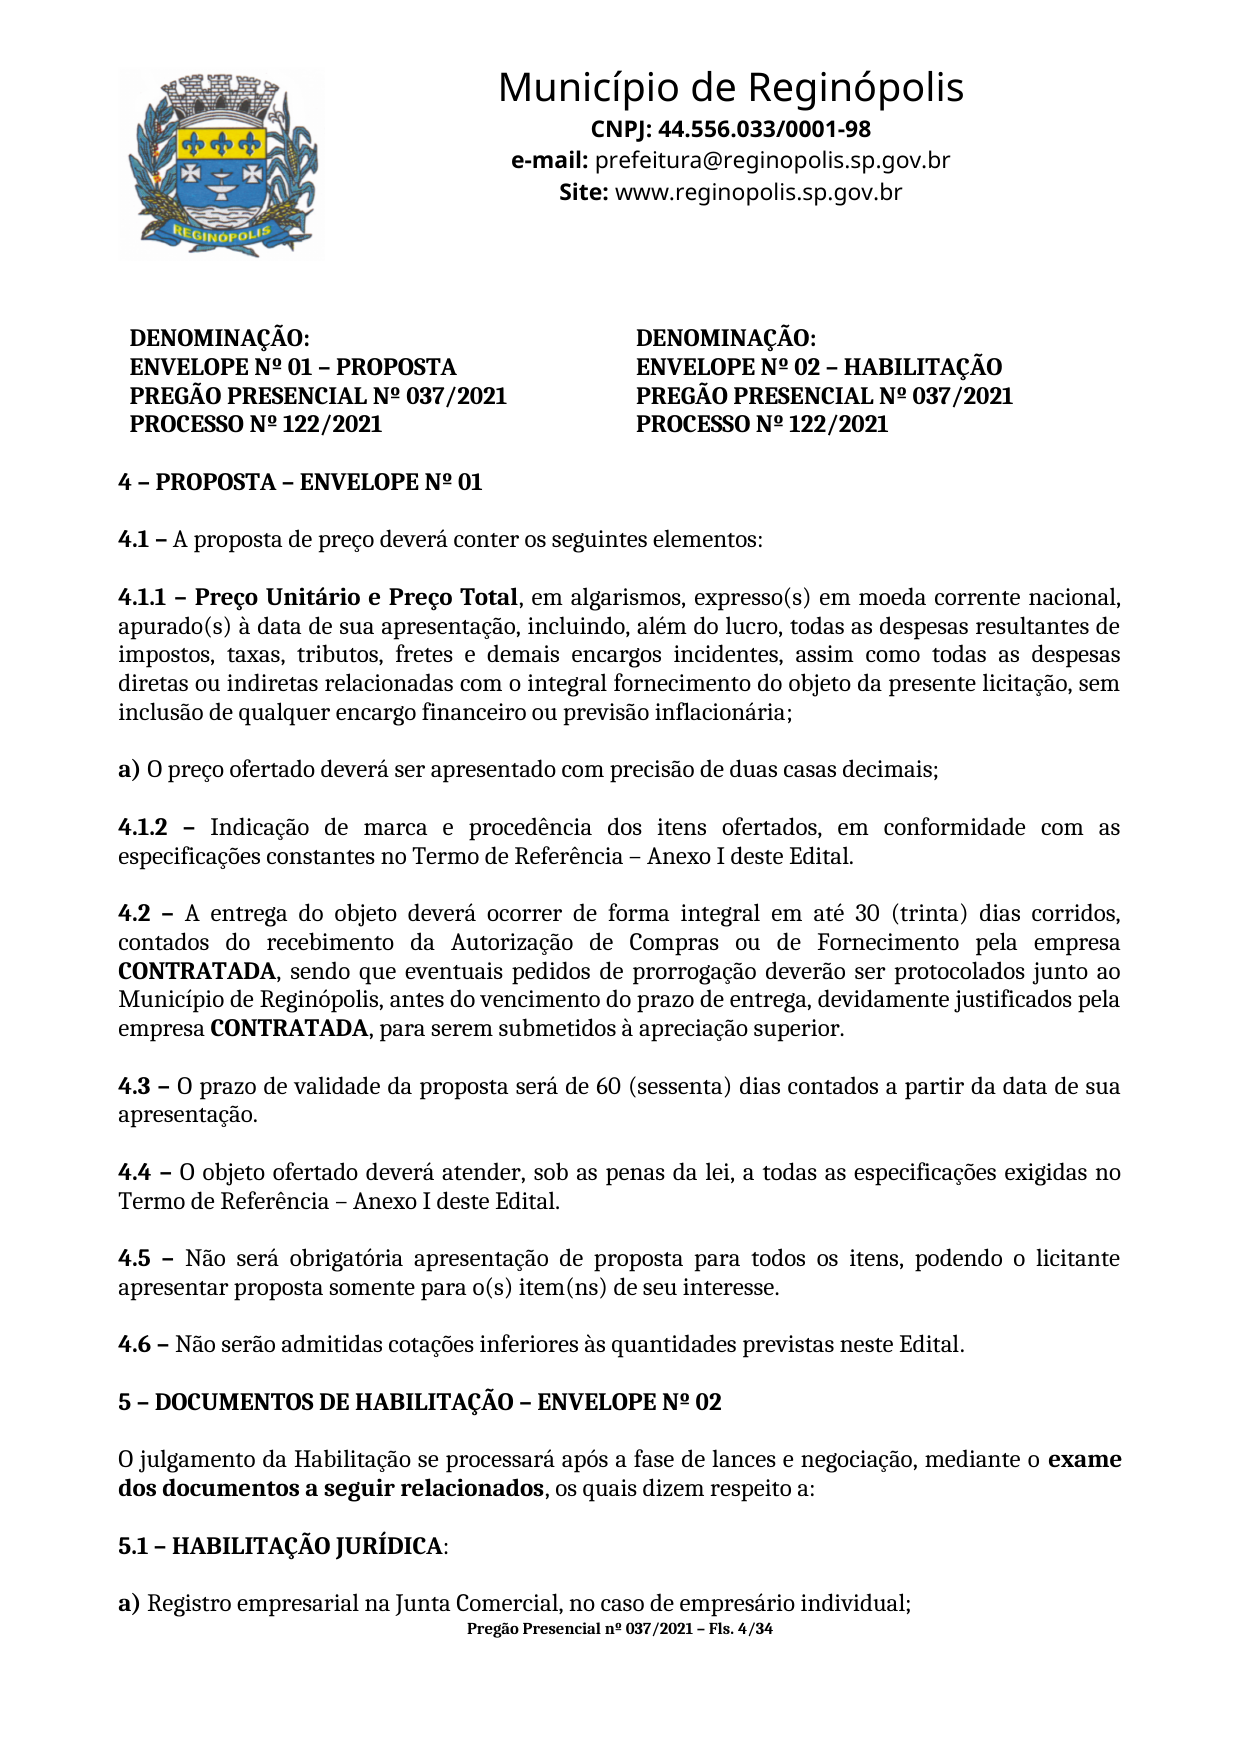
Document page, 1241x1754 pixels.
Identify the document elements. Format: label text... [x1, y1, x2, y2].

text 4.1.2 – Indicação de marca e procedência dos itens ofertados, em conformidade com as especificações constantes no Termo de Referência – Anexo I deste Edital. [118, 813, 1122, 870]
text 5 – DOCUMENTOS DE HABILITAÇÃO – ENVELOPE Nº 02 [118, 1388, 1122, 1417]
text 4.5 – Não será obrigatória apresentação de proposta para todos os itens, podendo o licitante apresentar proposta somente para o(s) item(ns) de seu interesse. [118, 1244, 1122, 1302]
table_header DENOMINAÇÃO: ENVELOPE Nº 01 – PROPOSTA PREGÃO PRESENCIAL Nº 037/2021 PROCESSO Nº 122/2021 [118, 324, 624, 439]
text 4.1.1 – Preço Unitário e Preço Total, em algarismos, expresso(s) em moeda corrente nacional, apurado(s) à data de sua apresentação, incluindo, além do lucro, todas as despesas resultantes de impostos, taxas, tributos, fretes e demais encargos incidentes, assim como todas as despesas diretas ou indiretas relacionadas com o integral fornecimento do objeto da presente licitação, sem inclusão de qualquer encargo financeiro ou previsão inflacionária; [118, 583, 1122, 727]
text O julgamento da Habilitação se processará após a fase de lances e negociação, mediante o exame dos documentos a seguir relacionados, os quais dizem respeito a: [118, 1445, 1122, 1503]
text 4.4 – O objeto ofertado deverá atender, sob as penas da lei, a todas as especificações exigidas no Termo de Referência – Anexo I deste Edital. [118, 1158, 1122, 1215]
text 4.1 – A proposta de preço deverá conter os seguintes elementos: [118, 525, 1122, 554]
text 4.3 – O prazo de validade da proposta será de 60 (sessenta) dias contados a partir da data de sua apresentação. [118, 1072, 1122, 1129]
text 5.1 – HABILITAÇÃO JURÍDICA: [118, 1532, 1122, 1560]
text 4.6 – Não serão admitidas cotações inferiores às quantidades previstas neste Edital. [118, 1330, 1122, 1359]
text a) Registro empresarial na Junta Comercial, no caso de empresário individual; [118, 1589, 1122, 1618]
picture [118, 67, 325, 261]
text 4.2 – A entrega do objeto deverá ocorrer de forma integral em até 30 (trinta) dias corridos, contados do recebimento da Autorização de Compras ou de Fornecimento pela empresa CONTRATADA, sendo que eventuais pedidos de prorrogação deverão ser protocolados junto ao Município de Reginópolis, antes do vencimento do prazo de entrega, devidamente justificados pela empresa CONTRATADA, para serem submetidos à apreciação superior. [118, 899, 1122, 1043]
text 4 – PROPOSTA – ENVELOPE Nº 01 [118, 468, 1122, 497]
text a) O preço ofertado deverá ser apresentado com precisão de duas casas decimais; [118, 755, 1122, 784]
table_header DENOMINAÇÃO: ENVELOPE Nº 02 – HABILITAÇÃO PREGÃO PRESENCIAL Nº 037/2021 PROCESSO Nº 122/2021 [625, 324, 1122, 439]
